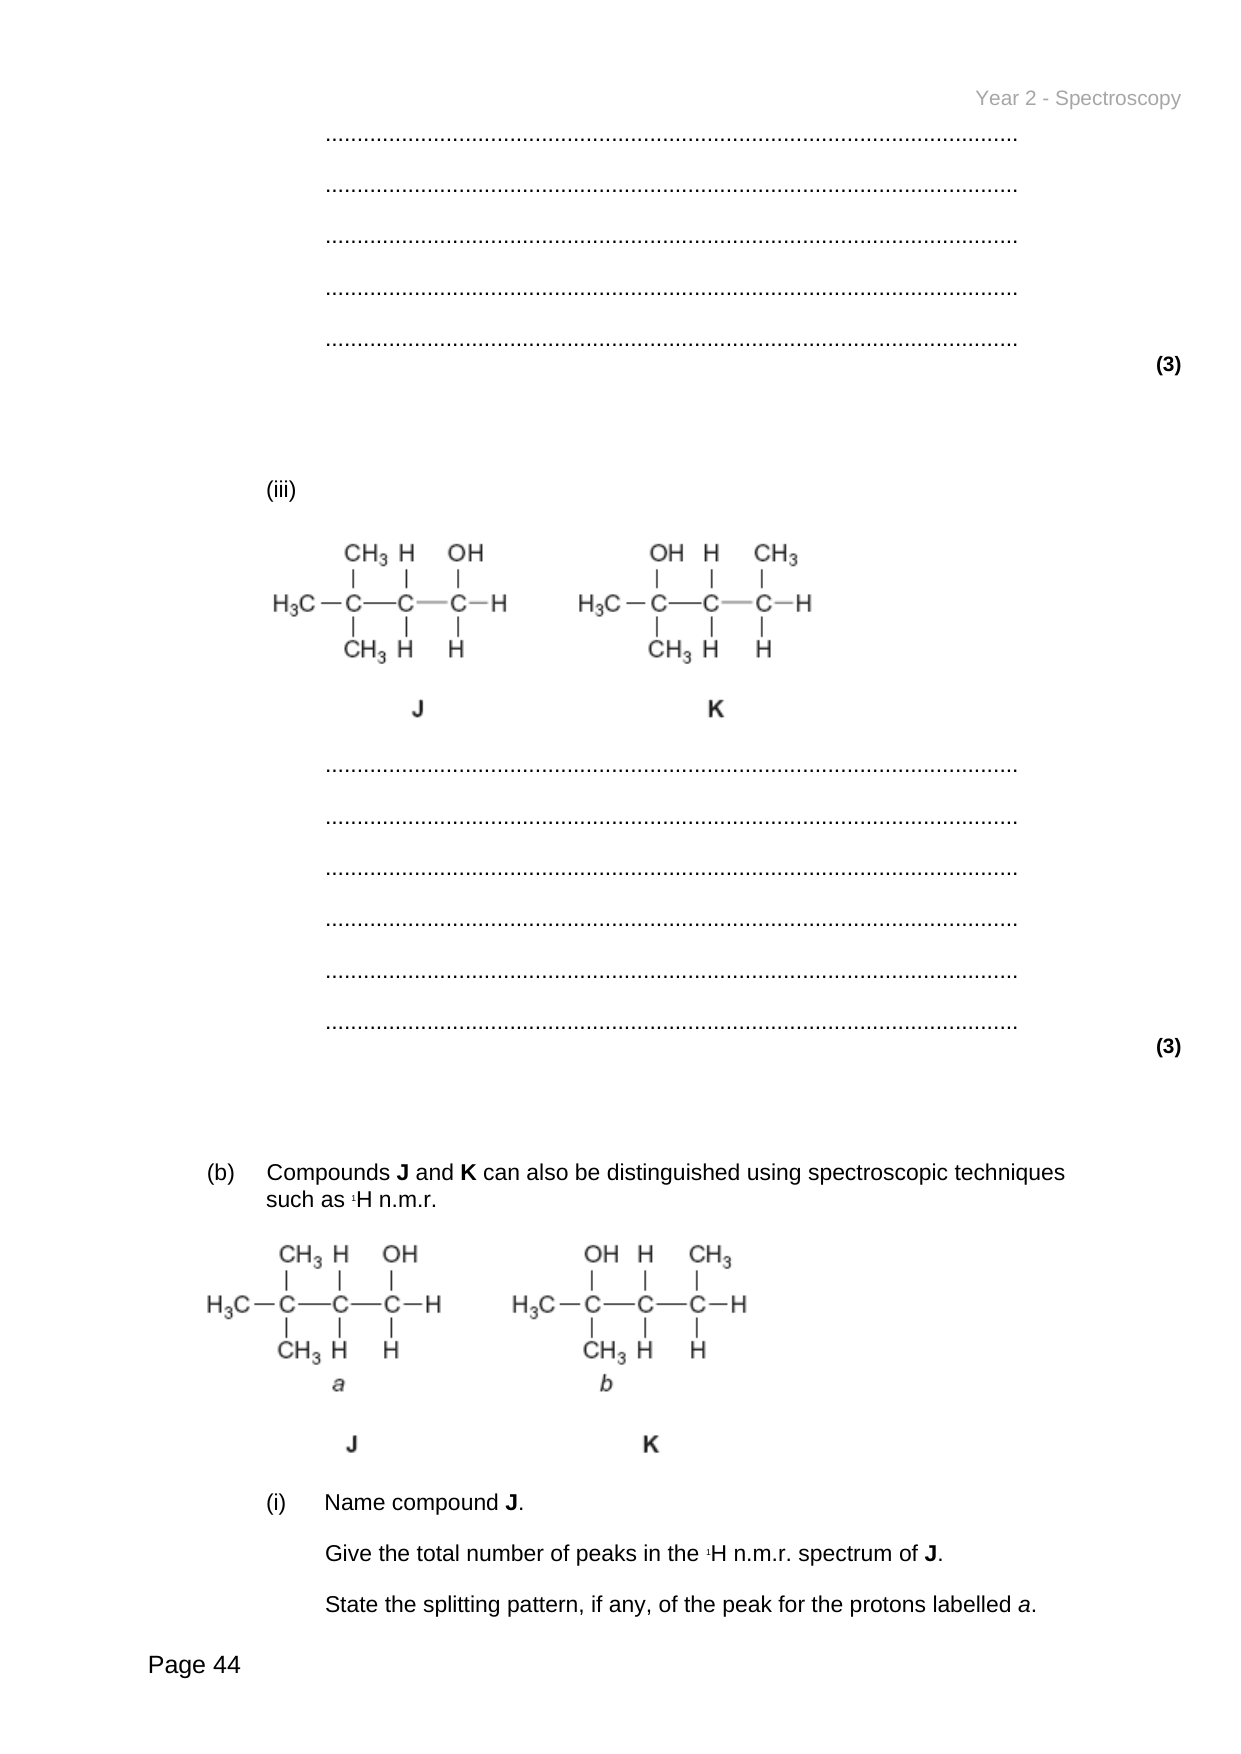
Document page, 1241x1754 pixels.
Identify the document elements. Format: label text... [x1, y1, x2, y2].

text (i) Name compound J. [266, 1488, 1122, 1515]
picture [265, 527, 824, 727]
text Give the total number of peaks in the 1H n.m.r. spectrum of J. [325, 1540, 1122, 1566]
text State the splitting pattern, if any, of the peak for the protons labelled a. [325, 1591, 1122, 1618]
text ............................................................................................................. [325, 905, 1122, 932]
text (3) [148, 1034, 1181, 1058]
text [325, 120, 1122, 146]
text ............................................................................................................. [325, 854, 1122, 880]
text ............................................................................................................. [325, 751, 1122, 778]
text (3) [148, 352, 1181, 376]
picture [206, 1237, 770, 1464]
text (iii) [266, 476, 1122, 503]
text ............................................................................................................. [325, 1008, 1122, 1034]
text (b) Compounds J and K can also be distinguished using spectroscopic techniques such as 1H n.m.r. [207, 1159, 1122, 1212]
text ............................................................................................................. [325, 957, 1122, 983]
text ............................................................................................................. [325, 274, 1122, 300]
text ............................................................................................................. [325, 325, 1122, 352]
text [325, 171, 1122, 197]
text ............................................................................................................. [325, 803, 1122, 829]
text ............................................................................................................. [325, 222, 1122, 249]
